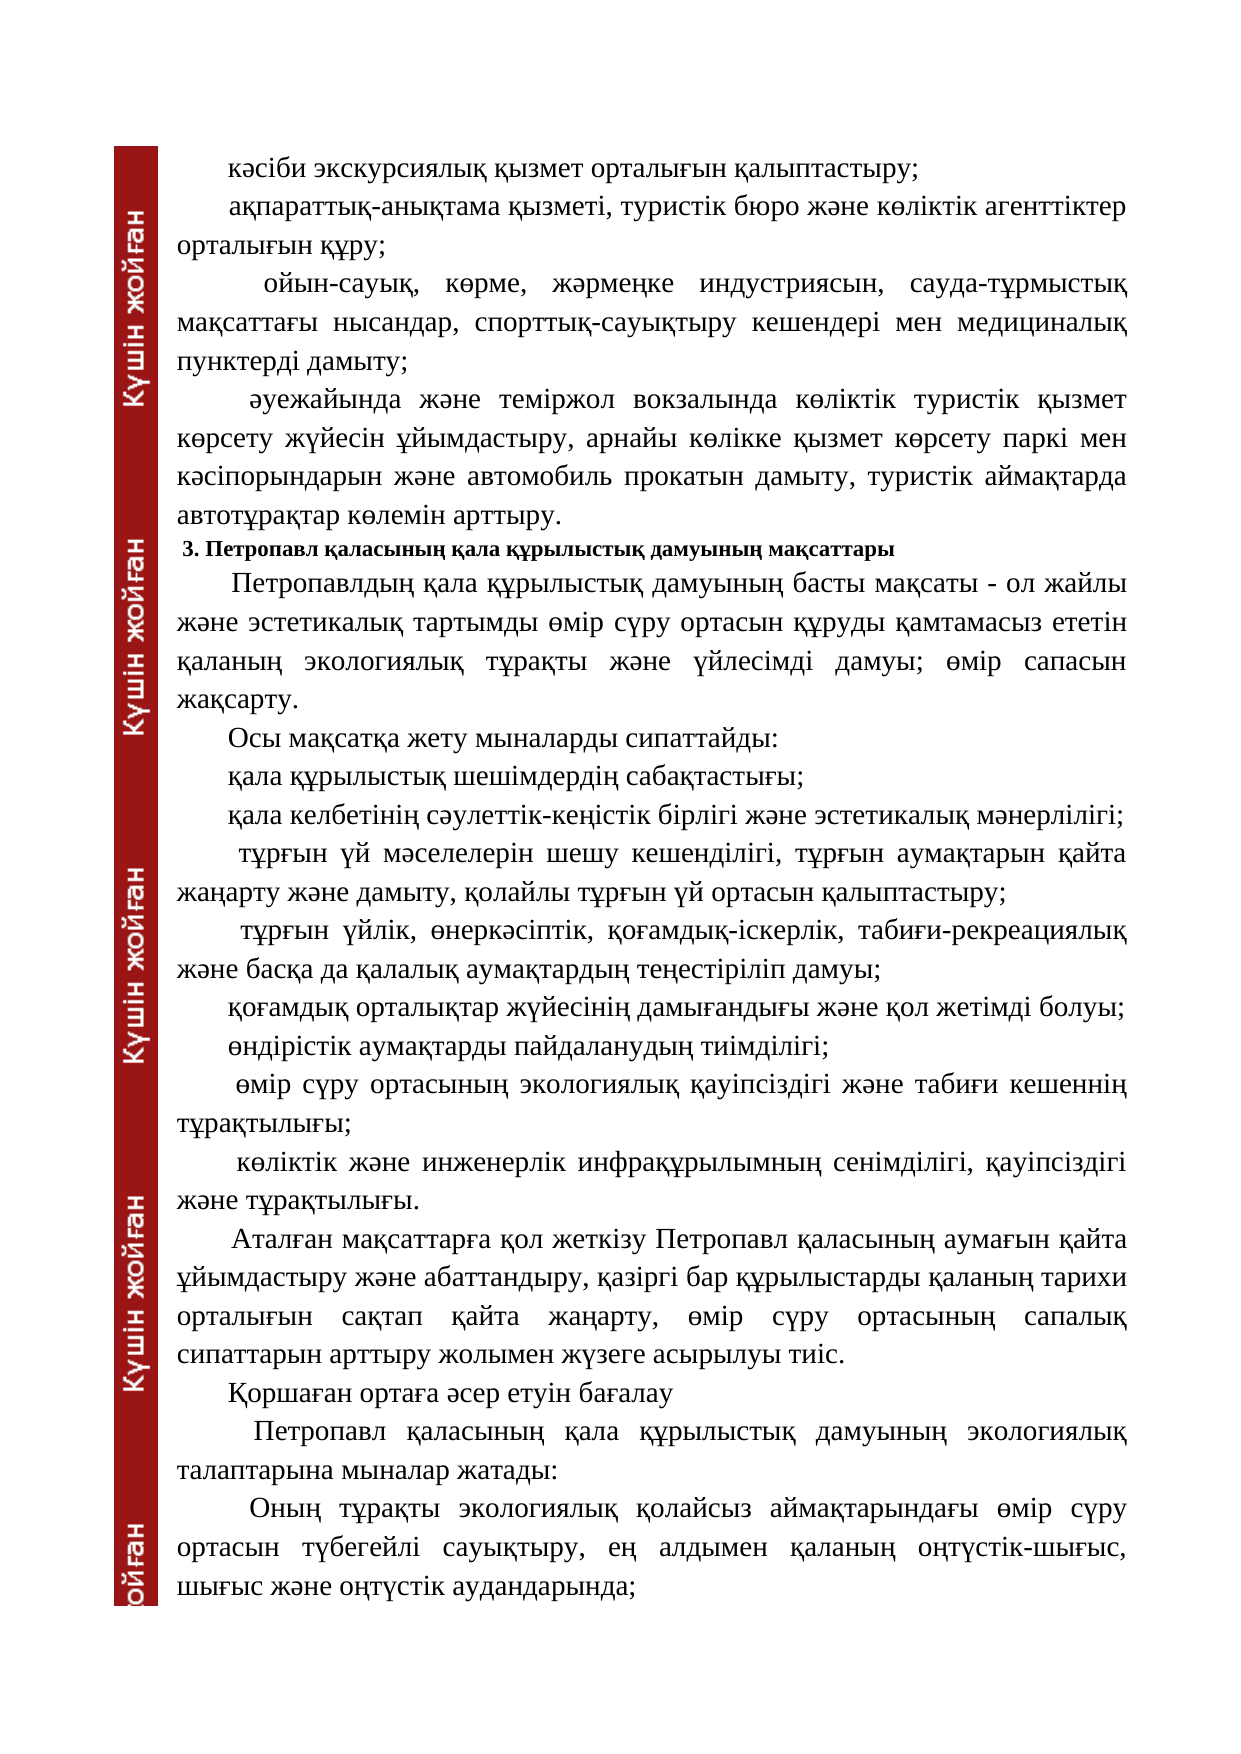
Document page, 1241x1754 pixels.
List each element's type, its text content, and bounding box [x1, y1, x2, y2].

picture [114, 1062, 158, 1067]
picture [114, 562, 158, 566]
picture [114, 753, 158, 758]
text өмiр сүру ортасының экологиялық қауiпсiздiгi және табиғи кешеннiң тұрақтылығы; [112, 1067, 1128, 1139]
picture [114, 376, 158, 381]
text Оның тұрақты экологиялық қолайсыз аймақтарындағы өмiр сүру ортасын түбегейлi сауықтыру, ең алдымен қаланың оңтүстiк-шығыс, шығыс және оңтүстiк аудандарында; [112, 1491, 1128, 1601]
text Петропавлдың қала құрылыстық дамуының басты мақсаты - ол жайлы және эстетикалық тартымды өмiр сүру ортасын құруды қамтамасыз ететiн қаланың экологиялық тұрақты және үйлесiмдi дамуы; өмiр сапасын жақсарту. [112, 566, 1128, 715]
text көлiктiк және инженерлiк инфрақұрылымның сенiмдiлiгi, қауiпсiздiгi және тұрақтылығы. [112, 1144, 1128, 1216]
text Қоршаған ортаға әсер етуiн бағалау [112, 1375, 1128, 1408]
picture [114, 146, 158, 150]
text қала келбетiнiң сәулеттiк-кеңiстiк бiрлiгi және эстетикалық мәнерлiлiгi; [112, 797, 1128, 830]
text қала құрылыстық шешiмдердiң сабақтастығы; [112, 758, 1128, 792]
picture [114, 792, 158, 797]
picture [114, 1486, 158, 1491]
picture [114, 1216, 158, 1221]
picture [114, 1370, 158, 1375]
text Аталған мақсаттарға қол жеткiзу Петропавл қаласының аумағын қайта ұйымдастыру және абаттандыру, қазiргi бар құрылыстарды қаланың тарихи орталығын сақтап қайта жаңарту, өмiр сүру ортасының сапалық сипаттарын арттыру жолымен жүзеге асырылуы тиiс. [112, 1221, 1128, 1370]
text Петропавл қаласының қала құрылыстық дамуының экологиялық талаптарына мыналар жатады: [112, 1413, 1128, 1486]
picture [114, 907, 158, 912]
text 3. Петропавл қаласының қала құрылыстық дамуының мақсаттары [112, 535, 1128, 562]
picture [114, 1023, 158, 1028]
picture [114, 715, 158, 720]
picture [114, 984, 158, 989]
text кәсiби экскурсиялық қызмет орталығын қалыптастыру; [112, 150, 1128, 183]
picture [114, 183, 158, 188]
text өндiрiстiк аумақтарды пайдаланудың тиiмдiлiгi; [112, 1028, 1128, 1062]
picture [114, 261, 158, 266]
picture [114, 530, 158, 535]
text ақпараттық-анықтама қызметi, туристiк бюро және көлiктiк агенттiктер орталығын құру; [112, 188, 1128, 261]
picture [114, 830, 158, 835]
text тұрғын үйлiк, өнеркәсiптiк, қоғамдық-iскерлiк, табиғи-рекреациялық және басқа да қалалық аумақтардың теңестiрiлiп дамуы; [112, 912, 1128, 984]
picture [114, 1408, 158, 1413]
text Осы мақсатқа жету мыналарды сипаттайды: [112, 720, 1128, 753]
picture [114, 1139, 158, 1144]
text ойын-сауық, көрме, жәрмеңке индустриясын, сауда-тұрмыстық мақсаттағы нысандар, спорттық-сауықтыру кешендерi мен медициналық пунктердi дамыту; [112, 266, 1128, 376]
text тұрғын үй мәселелерiн шешу кешендiлiгi, тұрғын аумақтарын қайта жаңарту және дамыту, қолайлы тұрғын үй ортасын қалыптастыру; [112, 835, 1128, 907]
text әуежайында және темiржол вокзалында көлiктiк туристiк қызмет көрсету жүйесiн ұйымдастыру, арнайы көлiкке қызмет көрсету паркi мен кәсiпорындарын және автомобиль прокатын дамыту, туристiк аймақтарда автотұрақтар көлемiн арттыру. [112, 381, 1128, 530]
text қоғамдық орталықтар жүйесiнiң дамығандығы және қол жетiмдi болуы; [112, 989, 1128, 1023]
picture [114, 1601, 158, 1606]
